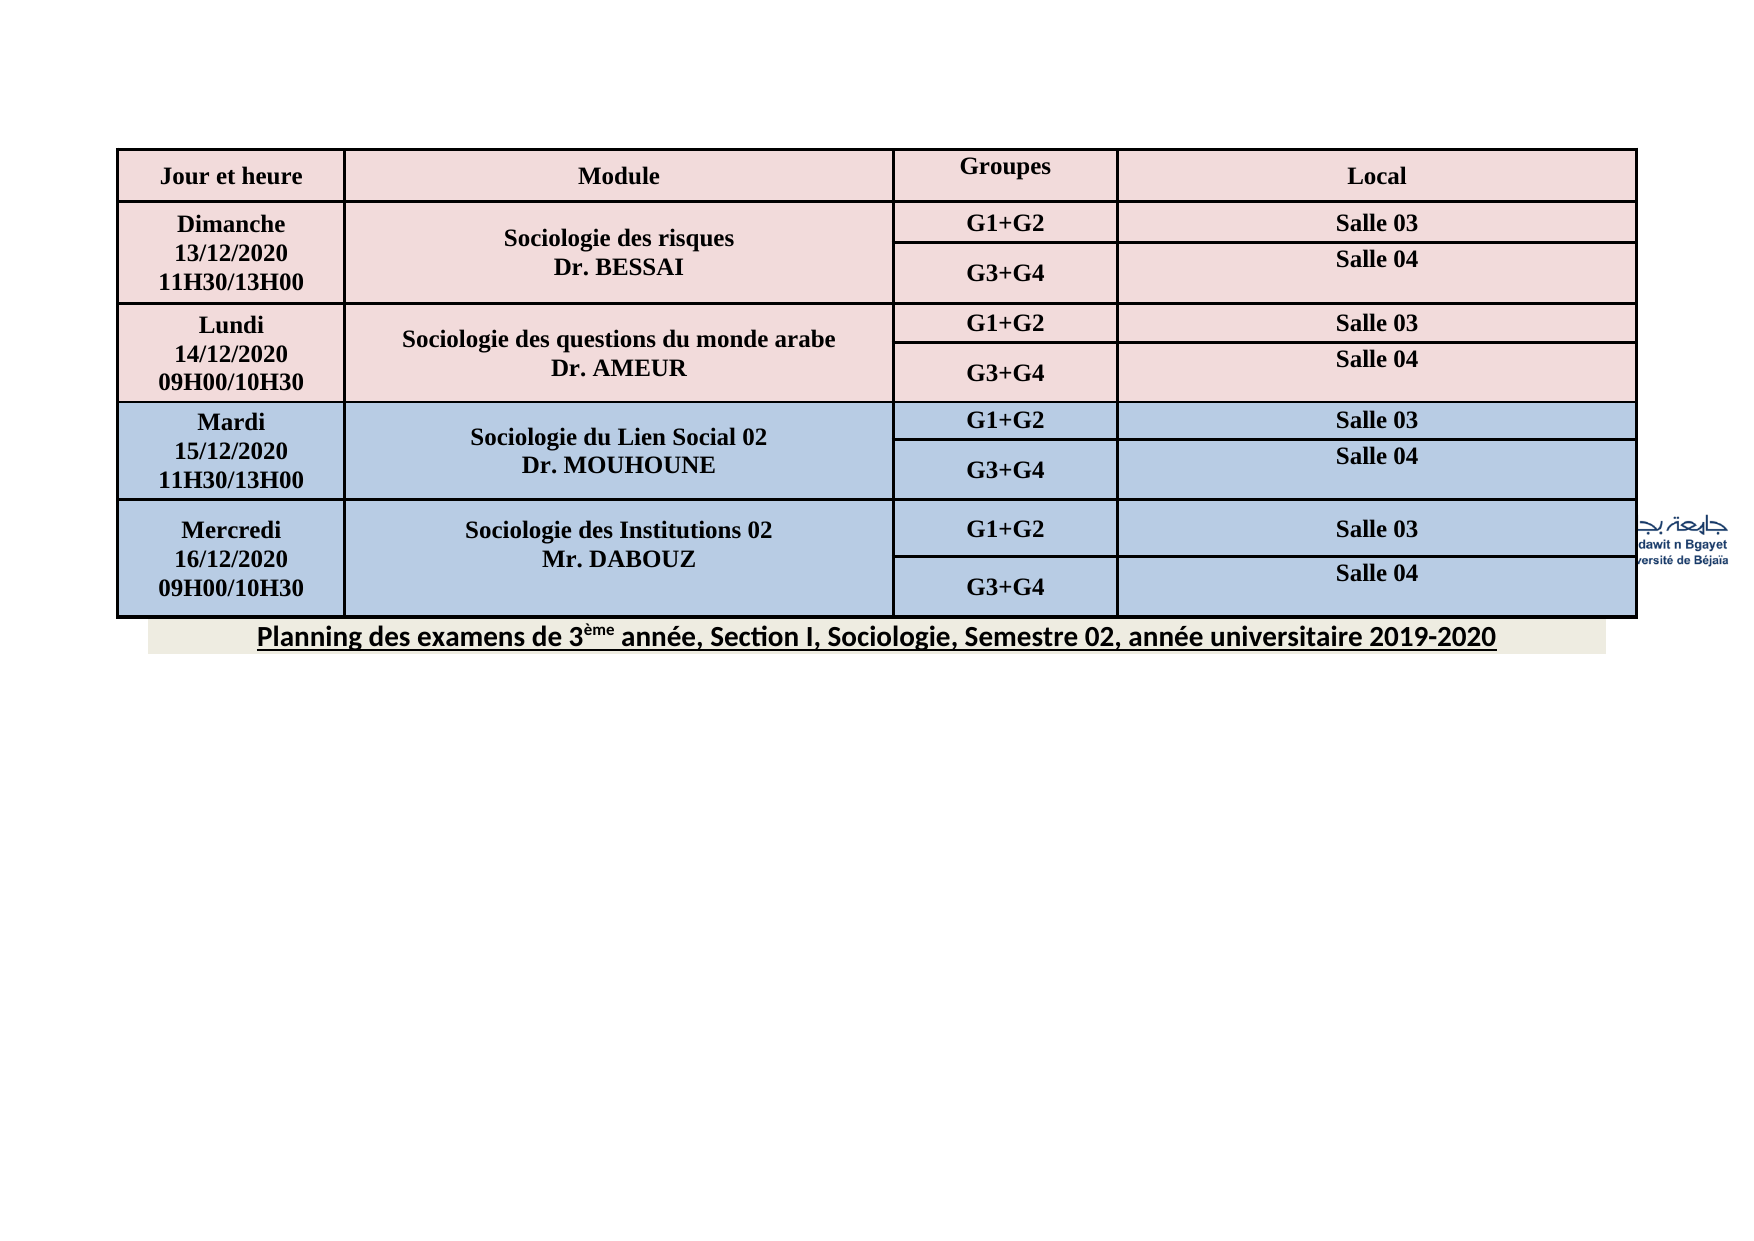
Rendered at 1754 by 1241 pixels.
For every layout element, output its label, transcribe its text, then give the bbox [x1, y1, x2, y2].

table_header Jour et heure [119, 151, 343, 200]
table_cell Salle 04 [1119, 244, 1635, 302]
table_cell G3+G4 [895, 244, 1116, 302]
table_cell Dimanche 13/12/2020 11H30/13H00 [119, 203, 343, 302]
table_cell G3+G4 [895, 344, 1116, 401]
table_header Groupes [895, 151, 1116, 200]
table_header Local [1119, 151, 1635, 200]
table_cell G3+G4 [895, 441, 1116, 498]
table_cell Salle 04 [1119, 558, 1635, 615]
text Planning des examens de 3ème année, Section I, Sociologie, Semestre 02, année universitaire 2019-2020 [148, 619, 1606, 654]
table_cell G1+G2 [895, 305, 1116, 341]
table_cell G1+G2 [895, 403, 1116, 438]
table_cell G1+G2 [895, 203, 1116, 241]
table_cell Sociologie des questions du monde arabe Dr. AMEUR [346, 305, 892, 401]
picture [1638, 499, 1743, 580]
table_cell Sociologie du Lien Social 02 Dr. MOUHOUNE [346, 403, 892, 498]
table_cell Lundi 14/12/2020 09H00/10H30 [119, 305, 343, 401]
table_cell G3+G4 [895, 558, 1116, 615]
table_cell Mercredi 16/12/2020 09H00/10H30 [119, 501, 343, 615]
table_cell Salle 03 [1119, 203, 1635, 241]
table_cell Salle 04 [1119, 441, 1635, 498]
table_cell Salle 03 [1119, 501, 1635, 555]
table_cell G1+G2 [895, 501, 1116, 555]
table_cell Mardi 15/12/2020 11H30/13H00 [119, 403, 343, 498]
table_cell Sociologie des risques Dr. BESSAI [346, 203, 892, 302]
table_cell Salle 04 [1119, 344, 1635, 401]
table_header Module [346, 151, 892, 200]
table_cell Salle 03 [1119, 305, 1635, 341]
table_cell Salle 03 [1119, 403, 1635, 438]
table_cell Sociologie des Institutions 02 Mr. DABOUZ [346, 501, 892, 615]
